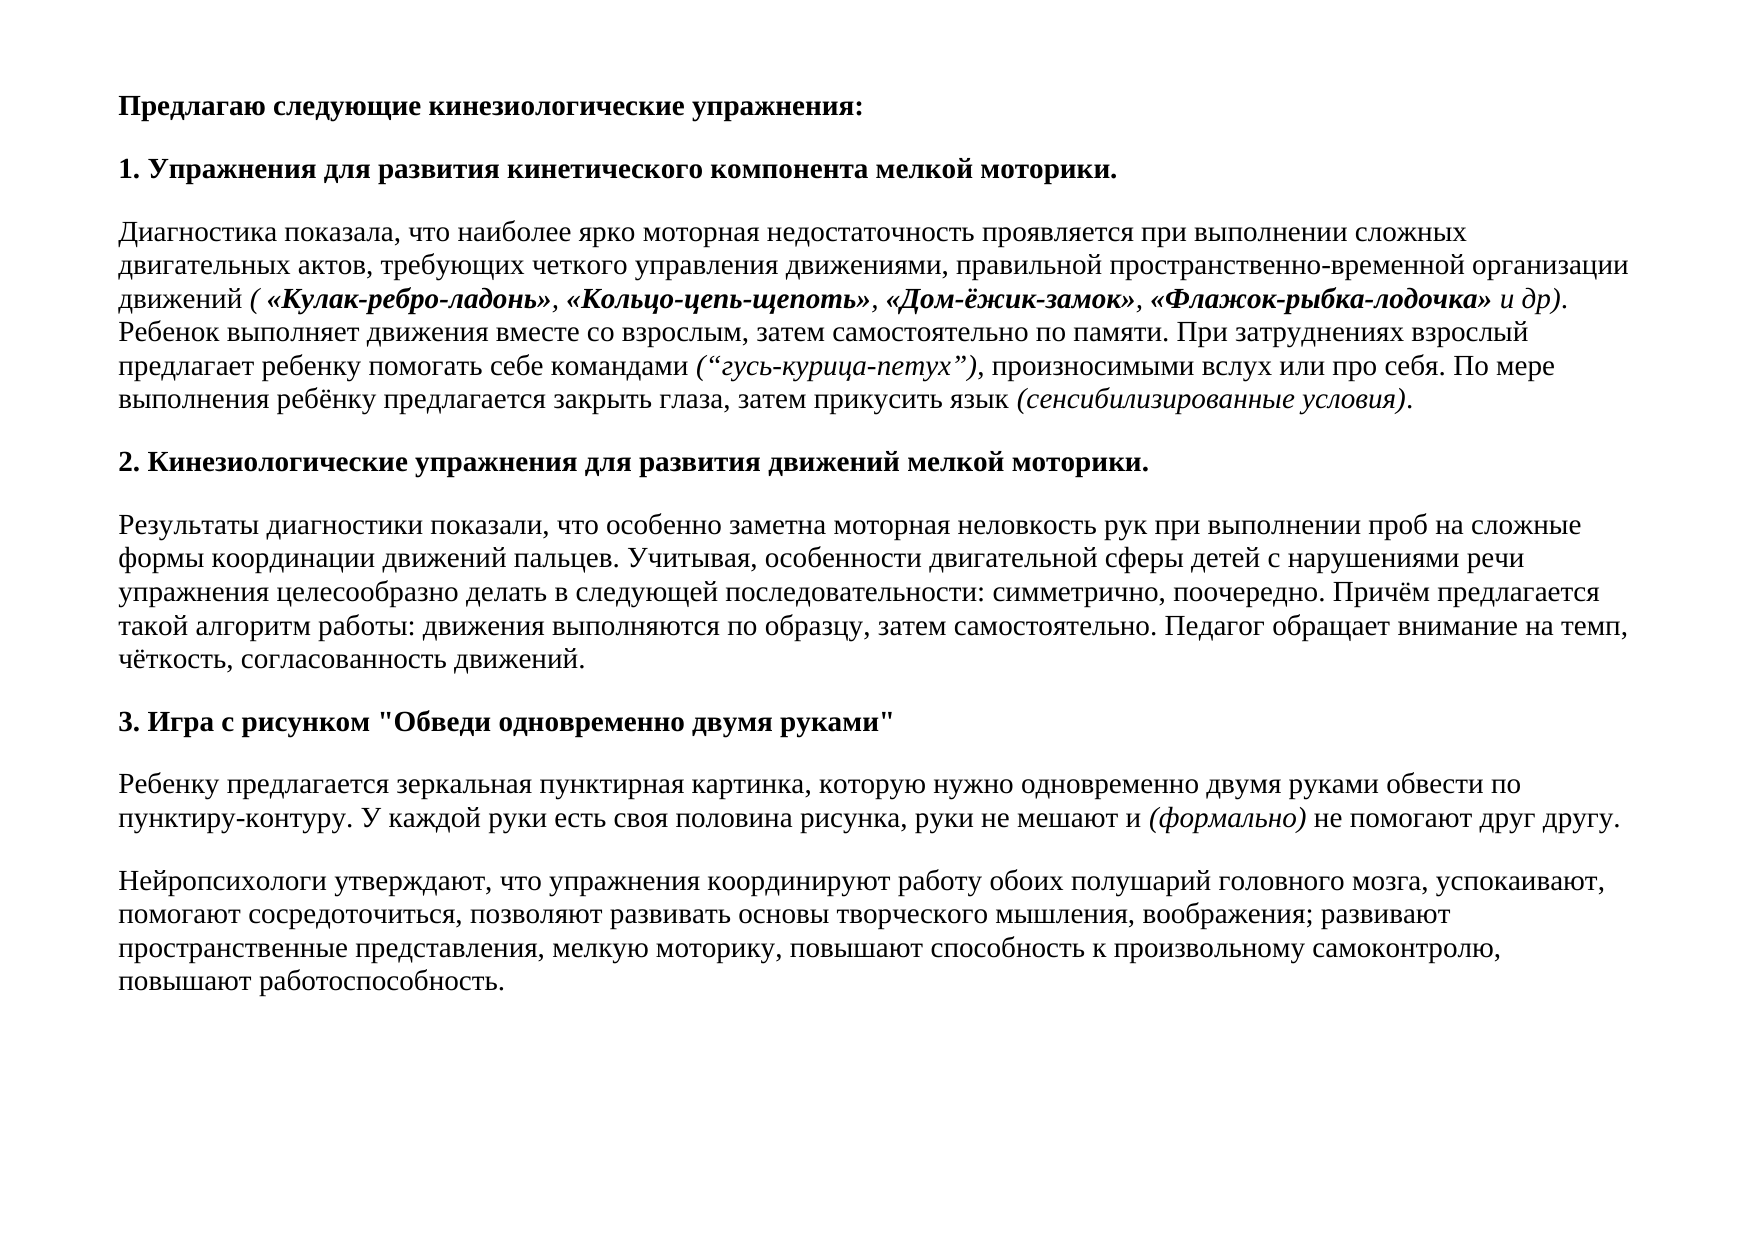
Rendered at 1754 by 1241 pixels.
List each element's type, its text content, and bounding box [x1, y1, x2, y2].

text Предлагаю следующие кинезиологические упражнения: [118, 88, 1636, 122]
text 2. Кинезиологические упражнения для развития движений мелкой моторики. [118, 444, 1636, 478]
text Ребенку предлагается зеркальная пунктирная картинка, которую нужно одновременно двумя руками обвести по пунктиру-контуру. У каждой руки есть своя половина рисунка, руки не мешают и (формально) не помогают друг другу. [118, 767, 1636, 834]
text 1. Упражнения для развития кинетического компонента мелкой моторики. [118, 151, 1636, 185]
text 3. Игра с рисунком "Обведи одновременно двумя руками" [118, 704, 1636, 737]
text Диагностика показала, что наиболее ярко моторная недостаточность проявляется при выполнении сложных двигательных актов, требующих четкого управления движениями, правильной пространственно-временной организации движений ( «Кулак-ребро-ладонь», «Кольцо-цепь-щепоть», «Дом-ёжик-замок», «Флажок-рыбка-лодочка» и др). Ребенок выполняет движения вместе со взрослым, затем самостоятельно по памяти. При затруднениях взрослый предлагает ребенку помогать себе командами (“гусь-курица-петух”), произносимыми вслух или про себя. По мере выполнения ребёнку предлагается закрыть глаза, затем прикусить язык (сенсибилизированные условия). [118, 214, 1636, 415]
text Результаты диагностики показали, что особенно заметна моторная неловкость рук при выполнении проб на сложные формы координации движений пальцев. Учитывая, особенности двигательной сферы детей с нарушениями речи упражнения целесообразно делать в следующей последовательности: симметрично, поочередно. Причём предлагается такой алгоритм работы: движения выполняются по образцу, затем самостоятельно. Педагог обращает внимание на темп, чёткость, согласованность движений. [118, 507, 1636, 675]
text Нейропсихологи утверждают, что упражнения координируют работу обоих полушарий головного мозга, успокаивают, помогают сосредоточиться, позволяют развивать основы творческого мышления, воображения; развивают пространственные представления, мелкую моторику, повышают способность к произвольному самоконтролю, повышают работоспособность. [118, 863, 1636, 997]
